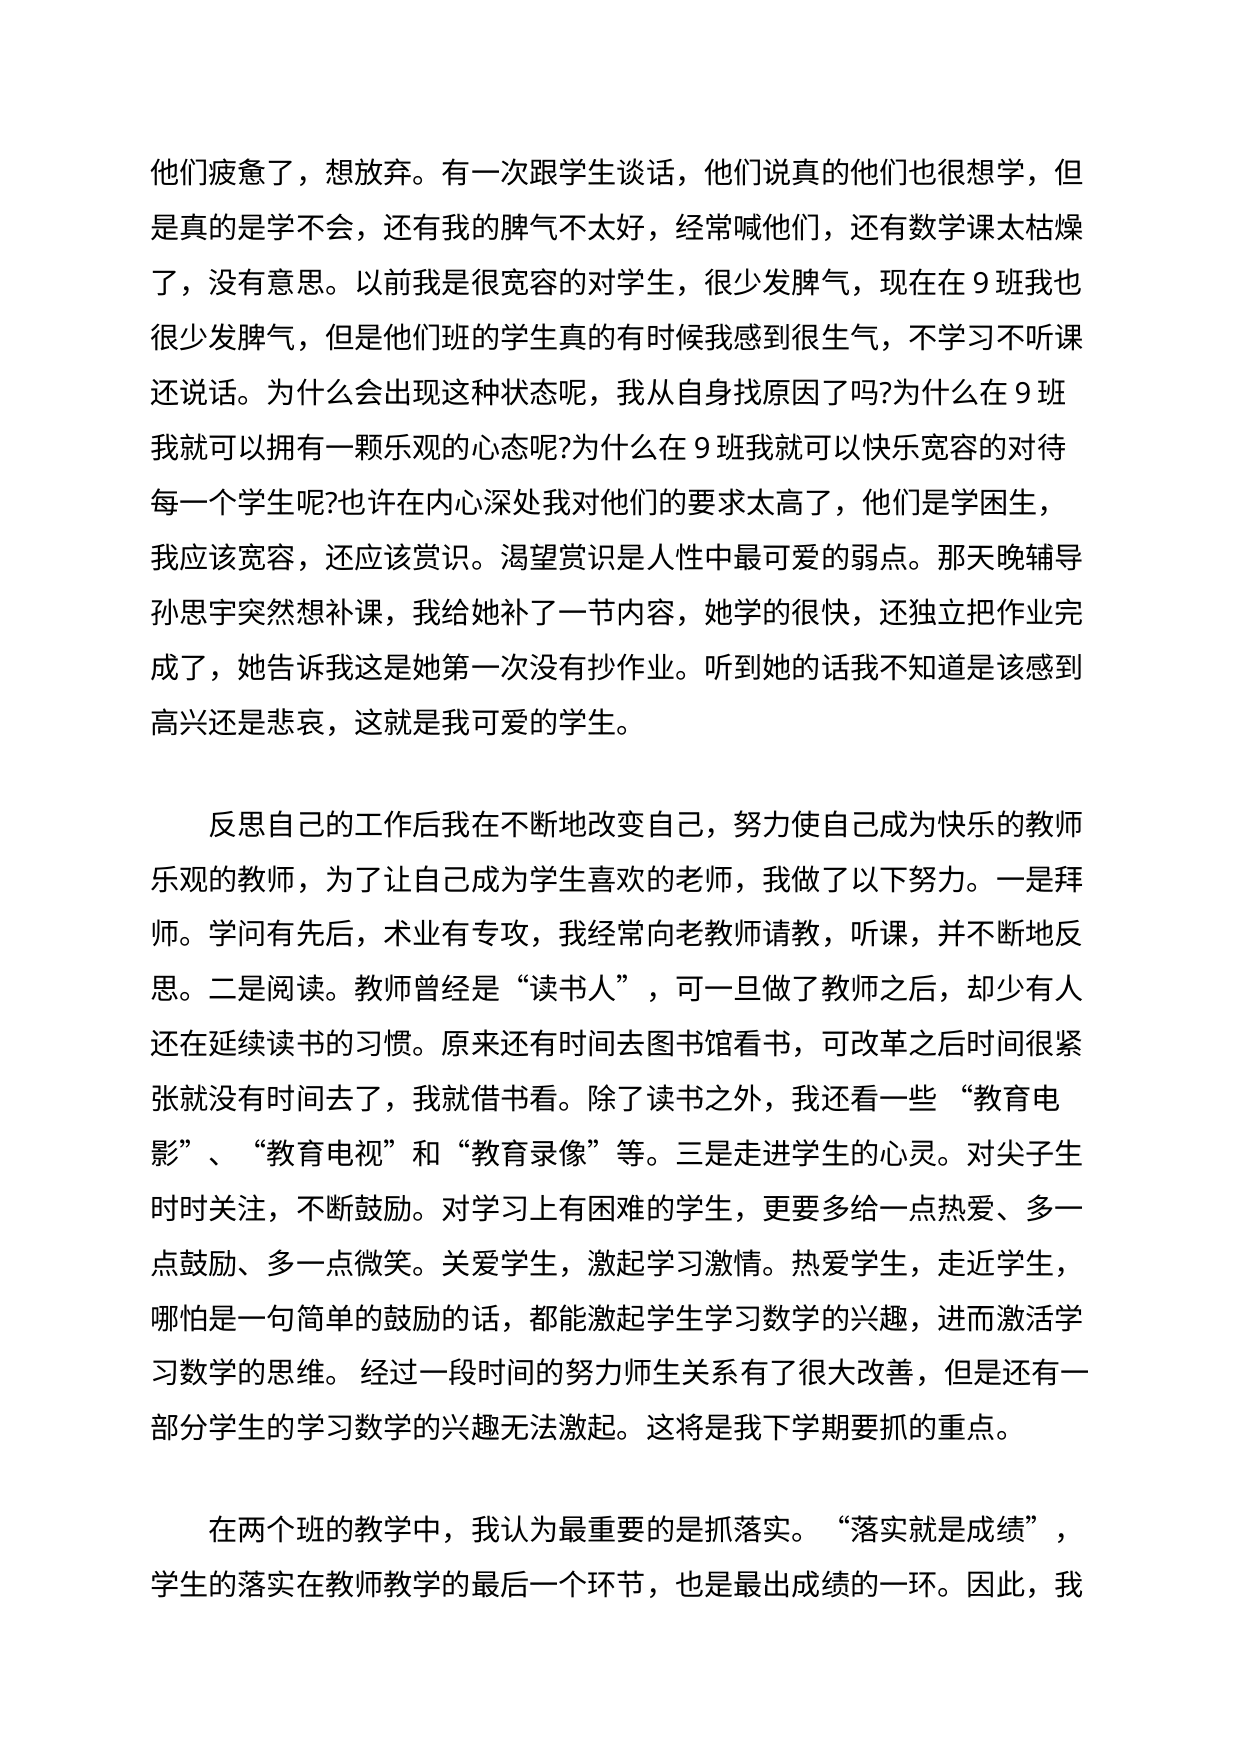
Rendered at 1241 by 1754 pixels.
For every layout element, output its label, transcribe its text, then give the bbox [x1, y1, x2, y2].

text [150, 150, 1090, 742]
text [150, 1507, 1090, 1604]
text 反思自己的工作后我在不断地改变自己，努力使自己成为快乐的教师乐观的教师，为了让自己成为学生喜欢的老师，我做了以下努力。一是拜师。学问有先后，术业有专攻，我经常向老教师请教，听课，并不断地反思。二是阅读。教师曾经是“读书人”，可一旦做了教师之后，却少有人还在延续读书的习惯。原来还有时间去图书馆看书，可改革之后时间很紧张就没有时间去了，我就借书看。除了读书之外，我还看一些 “教育电影”、“教育电视”和“教育录像”等。三是走进学生的心灵。对尖子生时时关注，不断鼓励。对学习上有困难的学生，更要多给一点热爱、多一点鼓励、多一点微笑。关爱学生，激起学习激情。热爱学生，走近学生，哪怕是一句简单的鼓励的话，都能激起学生学习数学的兴趣，进而激活学习数学的思维。 经过一段时间的努力师生关系有了很大改善，但是还有一部分学生的学习数学的兴趣无法激起。这将是我下学期要抓的重点。 [150, 801, 1090, 1447]
